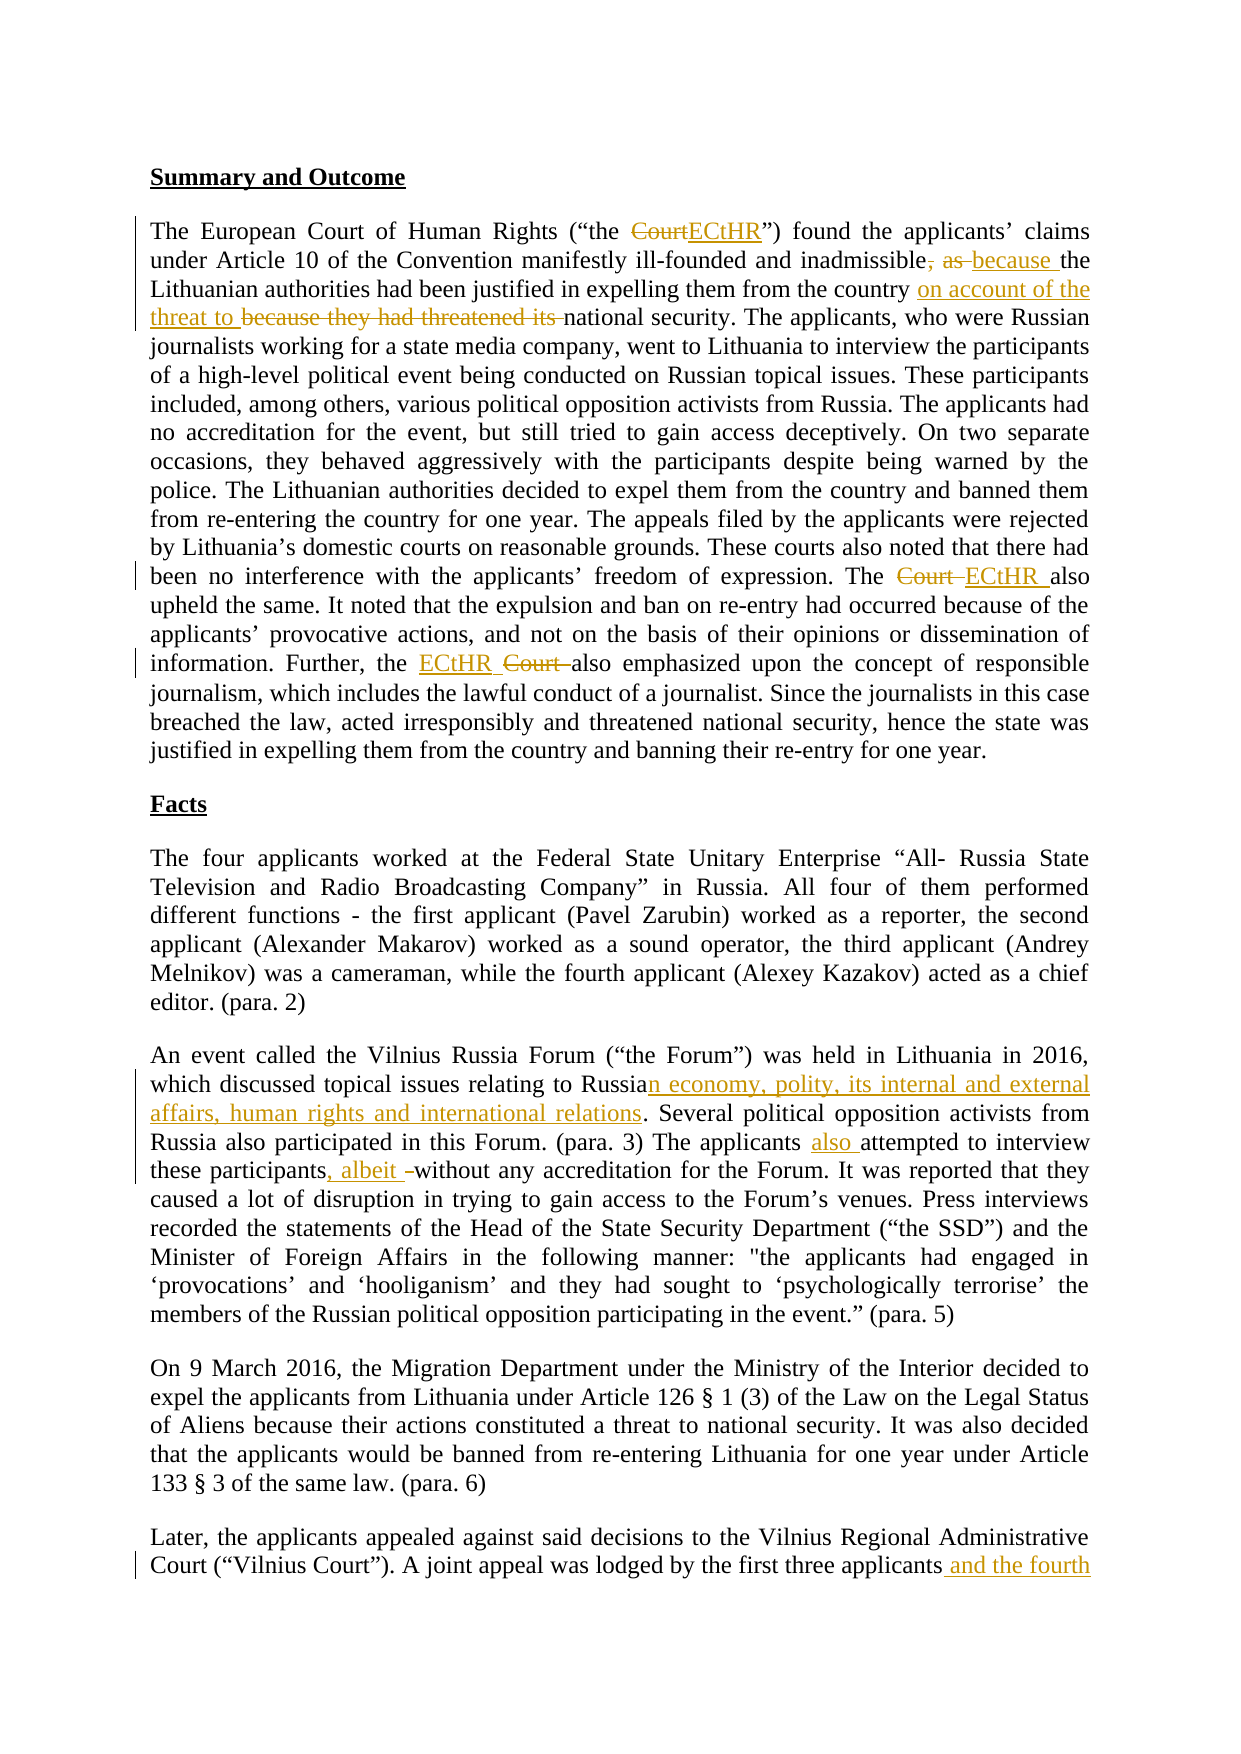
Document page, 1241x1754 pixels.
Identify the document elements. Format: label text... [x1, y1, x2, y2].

text On 9 March 2016, the Migration Department under the Ministry of the Interior decided to expel the applicants from Lithuania under Article 126 § 1 (3) of the Law on the Legal Status of Aliens because their actions constituted a threat to national security. It was also decided that the applicants would be banned from re-entering Lithuania for one year under Article 133 § 3 of the same law. (para. 6) [150, 1353, 1090, 1497]
text The four applicants worked at the Federal State Unitary Enterprise “All- Russia State Television and Radio Broadcasting Company” in Russia. All four of them performed different functions - the first applicant (Pavel Zarubin) worked as a reporter, the second applicant (Alexander Makarov) worked as a sound operator, the third applicant (Andrey Melnikov) was a cameraman, while the fourth applicant (Alexey Kazakov) acted as a chief editor. (para. 2) [150, 843, 1090, 1016]
text Facts [150, 789, 1090, 818]
text The European Court of Human Rights (“the ”) found the applicants’ claims under Article 10 of the Convention manifestly ill-founded and inadmissible the Lithuanian authorities had been justified in expelling them from the country national security. The applicants, who were Russian journalists working for a state media company, went to Lithuania to interview the participants of a high-level political event being conducted on Russian topical issues. These participants included, among others, various political opposition activists from Russia. The applicants had no accreditation for the event, but still tried to gain access deceptively. On two separate occasions, they behaved aggressively with the participants despite being warned by the police. The Lithuanian authorities decided to expel them from the country and banned them from re-entering the country for one year. The appeals filed by the applicants were rejected by Lithuania’s domestic courts on reasonable grounds. These courts also noted that there had been no interference with the applicants’ freedom of expression. The also upheld the same. It noted that the expulsion and ban on re-entry had occurred because of the applicants’ provocative actions, and not on the basis of their opinions or dissemination of information. Further, the also emphasized upon the concept of responsible journalism, which includes the lawful conduct of a journalist. Since the journalists in this case breached the law, acted irresponsibly and threatened national security, hence the state was justified in expelling them from the country and banning their re-entry for one year. [150, 216, 1090, 764]
text Summary and Outcome [150, 162, 1090, 191]
text An event called the Vilnius Russia Forum (“the Forum”) was held in Lithuania in 2016, which discussed topical issues relating to Russia. Several political opposition activists from Russia also participated in this Forum. (para. 3) The applicants attempted to interview these participantswithout any accreditation for the Forum. It was reported that they caused a lot of disruption in trying to gain access to the Forum’s venues. Press interviews recorded the statements of the Head of the State Security Department (“the SSD”) and the Minister of Foreign Affairs in the following manner: "the applicants had engaged in ‘provocations’ and ‘hooliganism’ and they had sought to ‘psychologically terrorise’ the members of the Russian political opposition participating in the event.” (para. 5) [150, 1041, 1090, 1328]
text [150, 1522, 1090, 1579]
